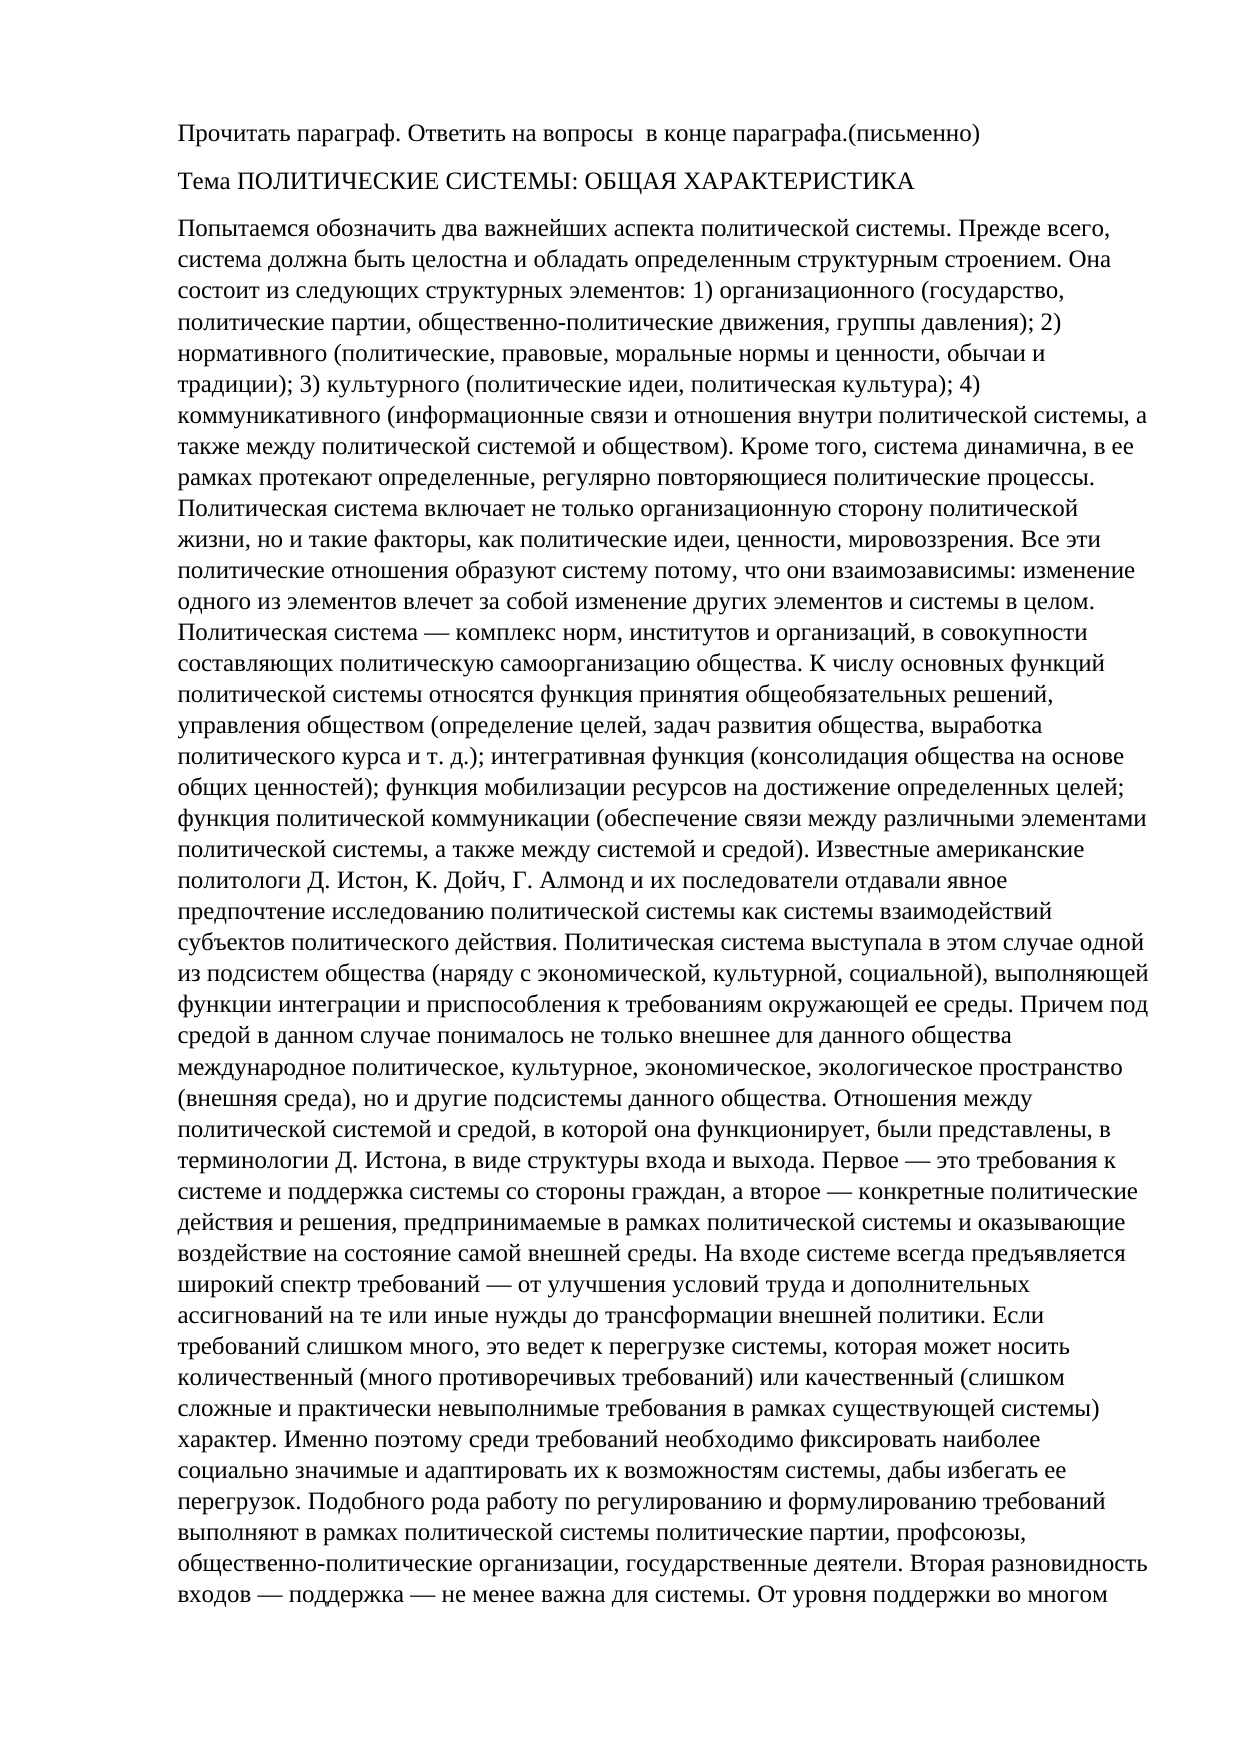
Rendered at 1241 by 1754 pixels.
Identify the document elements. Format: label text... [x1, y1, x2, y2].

text Прочитать параграф. Ответить на вопросы в конце параграфа.(письменно) [177, 118, 1152, 147]
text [177, 213, 1152, 1608]
text Тема ПОЛИТИЧЕСКИЕ СИСТЕМЫ: ОБЩАЯ ХАРАКТЕРИСТИКА [177, 166, 1152, 194]
